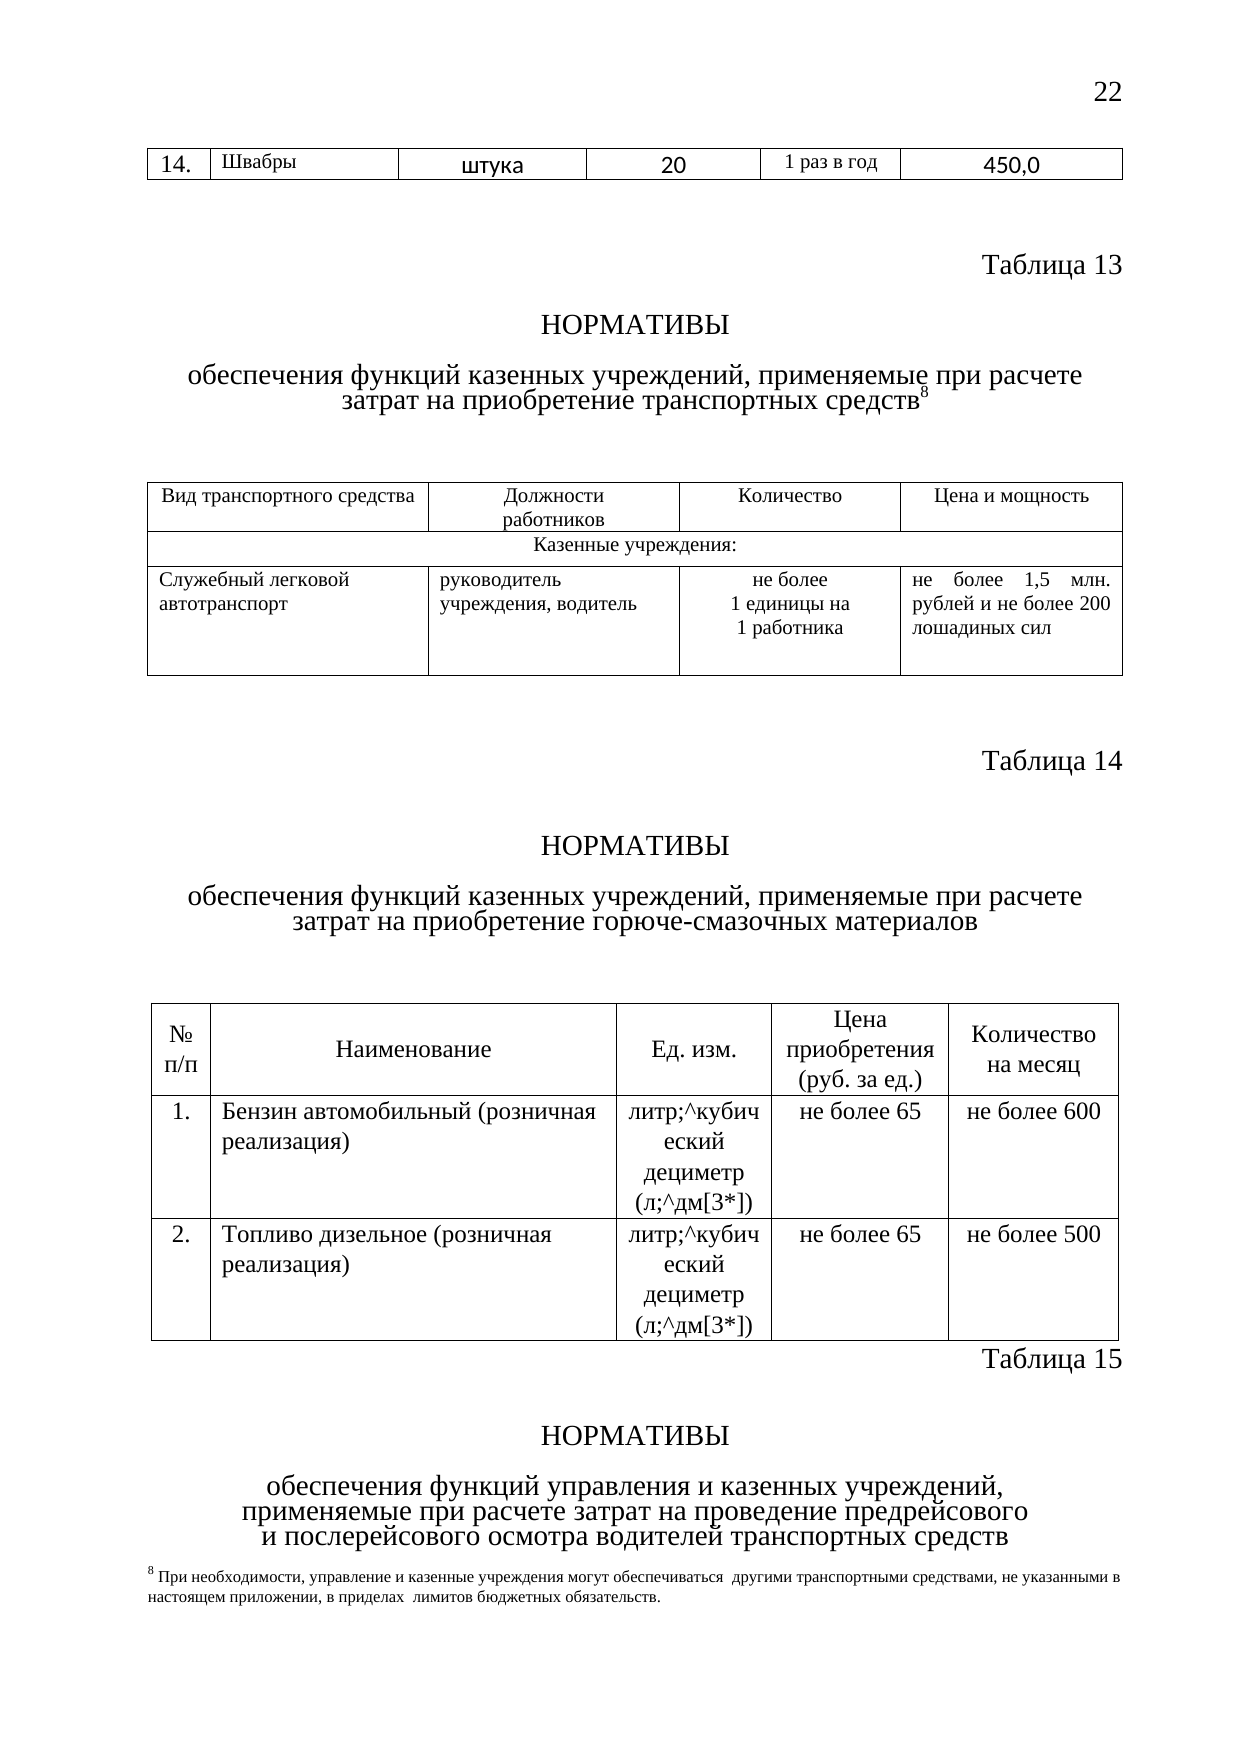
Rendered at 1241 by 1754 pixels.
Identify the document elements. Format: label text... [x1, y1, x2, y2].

table_cell штука [399, 149, 586, 179]
text НОРМАТИВЫ [148, 314, 1122, 339]
text НОРМАТИВЫ [148, 1425, 1122, 1450]
table_cell Топливо дизельное (розничная реализация) [211, 1219, 616, 1340]
text применяемые при расчете затрат на проведение предрейсового [148, 1500, 1122, 1525]
table_header Количество [680, 483, 900, 531]
table_cell литр;^кубический дециметр (л;^дм[3*]) [617, 1096, 771, 1218]
text обеспечения функций казенных учреждений, применяемые при расчете затрат на приобретение горюче-смазочных материалов [148, 886, 1122, 936]
text НОРМАТИВЫ [148, 836, 1122, 861]
table_cell литр;^кубический дециметр (л;^дм[3*]) [617, 1219, 771, 1340]
table_header Ед. изм. [617, 1004, 771, 1095]
table_cell 450,0 [901, 149, 1122, 179]
table_header Наименование [211, 1004, 616, 1095]
table_cell не более 65 [772, 1219, 948, 1340]
table_header Количество на месяц [949, 1004, 1118, 1095]
table_header Должности работников [429, 483, 679, 531]
table_cell не более 1,5 млн. рублей и не более 200 лошадиных сил [901, 567, 1122, 675]
table_cell не более 500 [949, 1219, 1118, 1340]
text и послерейсового осмотра водителей транспортных средств [148, 1525, 1122, 1550]
table_cell Швабры [211, 149, 398, 179]
table_header Цена приобретения (руб. за ед.) [772, 1004, 948, 1095]
table_cell не более 1 единицы на 1 работника [680, 567, 900, 675]
table_cell 2. [152, 1219, 210, 1340]
text обеспечения функций казенных учреждений, применяемые при расчете затрат на приобретение транспортных средств [148, 364, 1122, 414]
table_cell Служебный легковой автотранспорт [148, 567, 428, 675]
table_cell 20 [587, 149, 760, 179]
table_header Вид транспортного средства [148, 483, 428, 531]
table_header Цена и мощность [901, 483, 1122, 531]
text обеспечения функций управления и казенных учреждений, [148, 1475, 437, 1500]
text Таблица 14 [148, 743, 1122, 777]
table_cell руководитель учреждения, водитель [429, 567, 679, 675]
table_cell [148, 149, 210, 179]
table_cell 1. [152, 1096, 210, 1218]
table_cell Бензин автомобильный (розничная реализация) [211, 1096, 616, 1218]
table_cell Казенные учреждения: [148, 532, 1122, 566]
text обеспечения функций управления и казенных учреждений, [440, 1475, 1122, 1500]
table_cell не более 65 [772, 1096, 948, 1218]
table_header № п/п [152, 1004, 210, 1095]
text Таблица 13 [148, 247, 1122, 281]
table_cell 1 раз в год [761, 149, 900, 179]
text Таблица 15 [148, 1341, 1122, 1375]
table_cell не более 600 [949, 1096, 1118, 1218]
